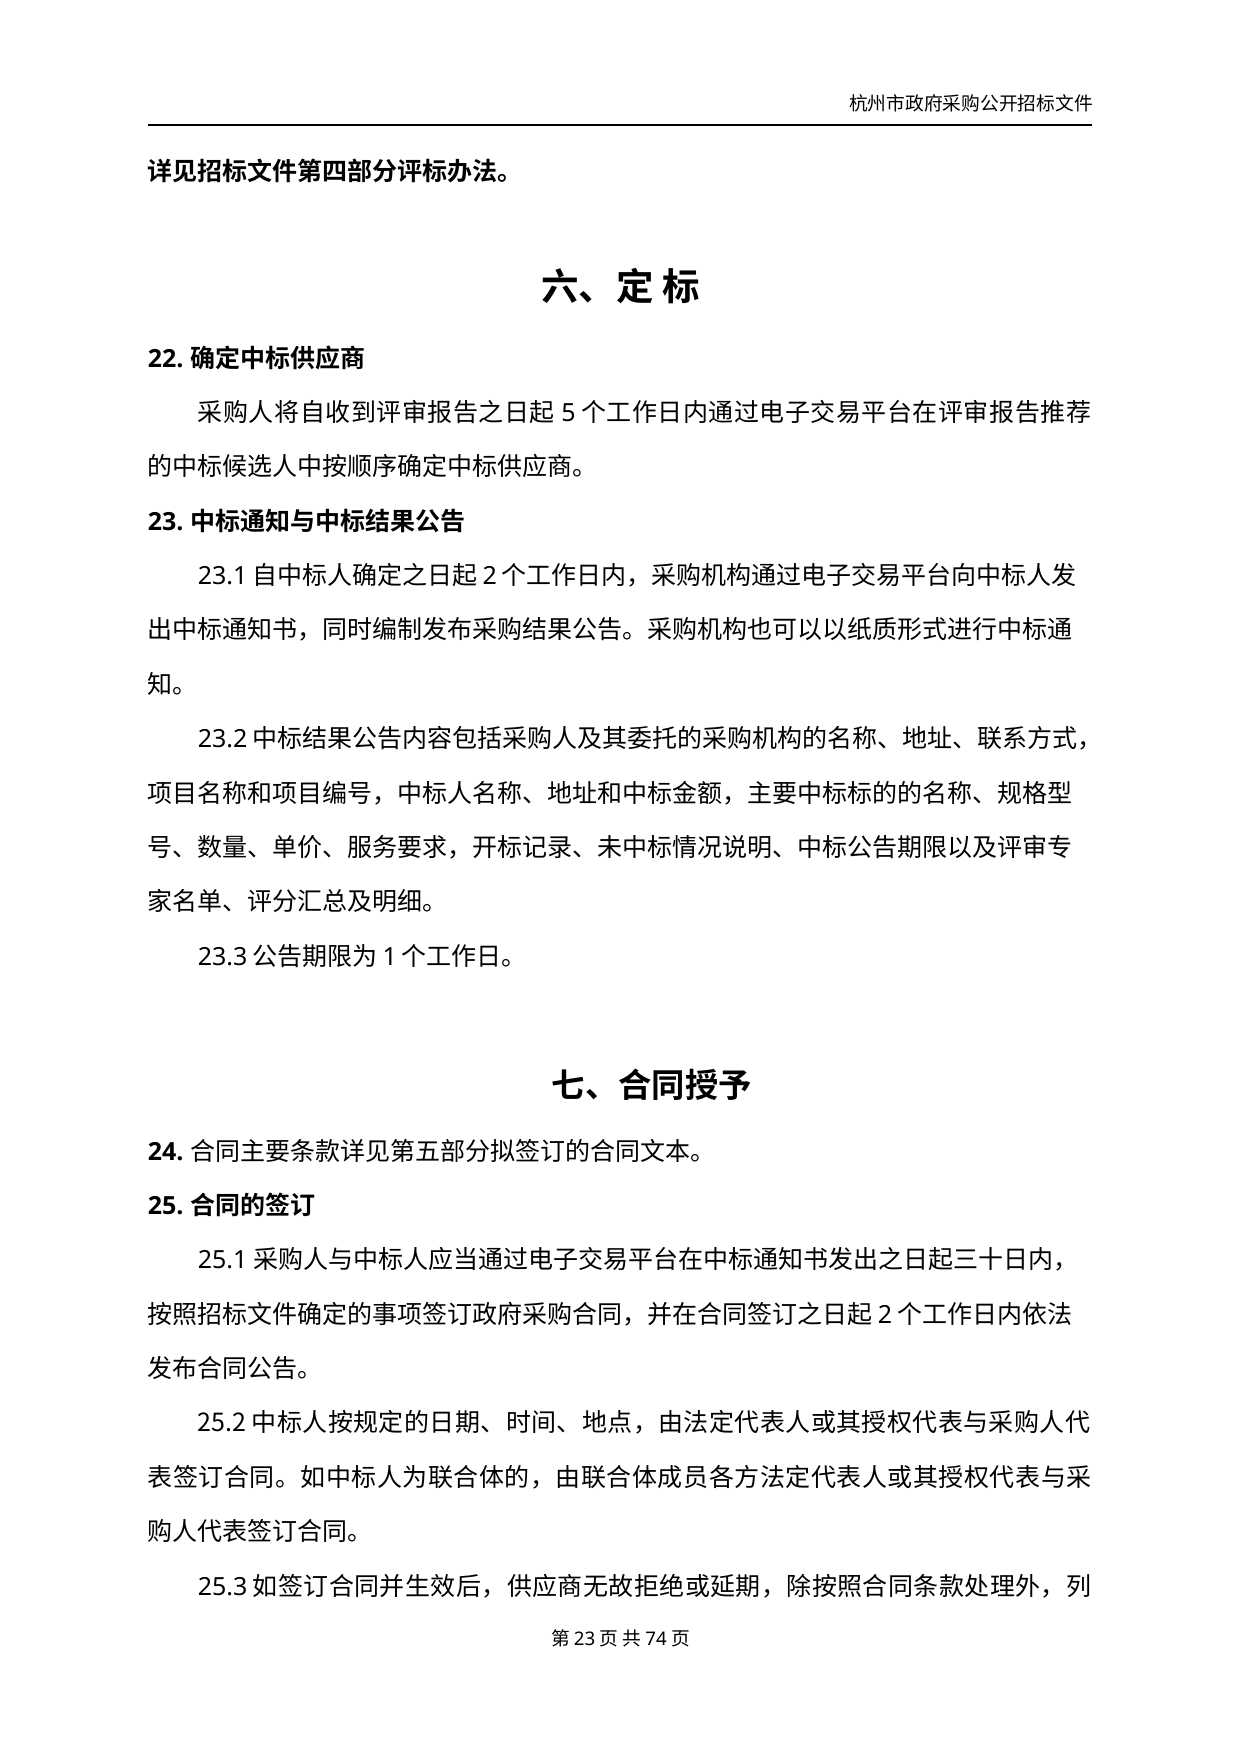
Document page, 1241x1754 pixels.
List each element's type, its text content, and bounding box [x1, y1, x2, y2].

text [148, 1566, 1092, 1602]
text 七、合同授予 [160, 1059, 1092, 1107]
text 25. 合同的签订 [148, 1185, 1092, 1222]
text 24. 合同主要条款详见第五部分拟签订的合同文本。 [148, 1131, 1092, 1167]
text 采购人将自收到评审报告之日起5个工作日内通过电子交易平台在评审报告推荐的中标候选人中按顺序确定中标供应商。 [148, 392, 1092, 483]
text 23.2中标结果公告内容包括采购人及其委托的采购机构的名称、地址、联系方式，项目名称和项目编号，中标人名称、地址和中标金额，主要中标标的的名称、规格型号、数量、单价、服务要求，开标记录、未中标情况说明、中标公告期限以及评审专家名单、评分汇总及明细。 [148, 719, 1092, 918]
text 25.2中标人按规定的日期、时间、地点，由法定代表人或其授权代表与采购人代表签订合同。如中标人为联合体的，由联合体成员各方法定代表人或其授权代表与采购人代表签订合同。 [148, 1403, 1092, 1548]
text 23.3公告期限为1个工作日。 [148, 936, 1092, 972]
text 25.1 采购人与中标人应当通过电子交易平台在中标通知书发出之日起三十日内，按照招标文件确定的事项签订政府采购合同，并在合同签订之日起2个工作日内依法发布合同公告。 [148, 1240, 1092, 1385]
text 23. 中标通知与中标结果公告 [148, 501, 1092, 537]
text 22. 确定中标供应商 [148, 338, 1092, 374]
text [148, 151, 1092, 187]
text 23.1自中标人确定之日起2个工作日内，采购机构通过电子交易平台向中标人发出中标通知书，同时编制发布采购结果公告。采购机构也可以以纸质形式进行中标通知。 [148, 556, 1092, 701]
text 六、定 标 [148, 257, 1092, 311]
